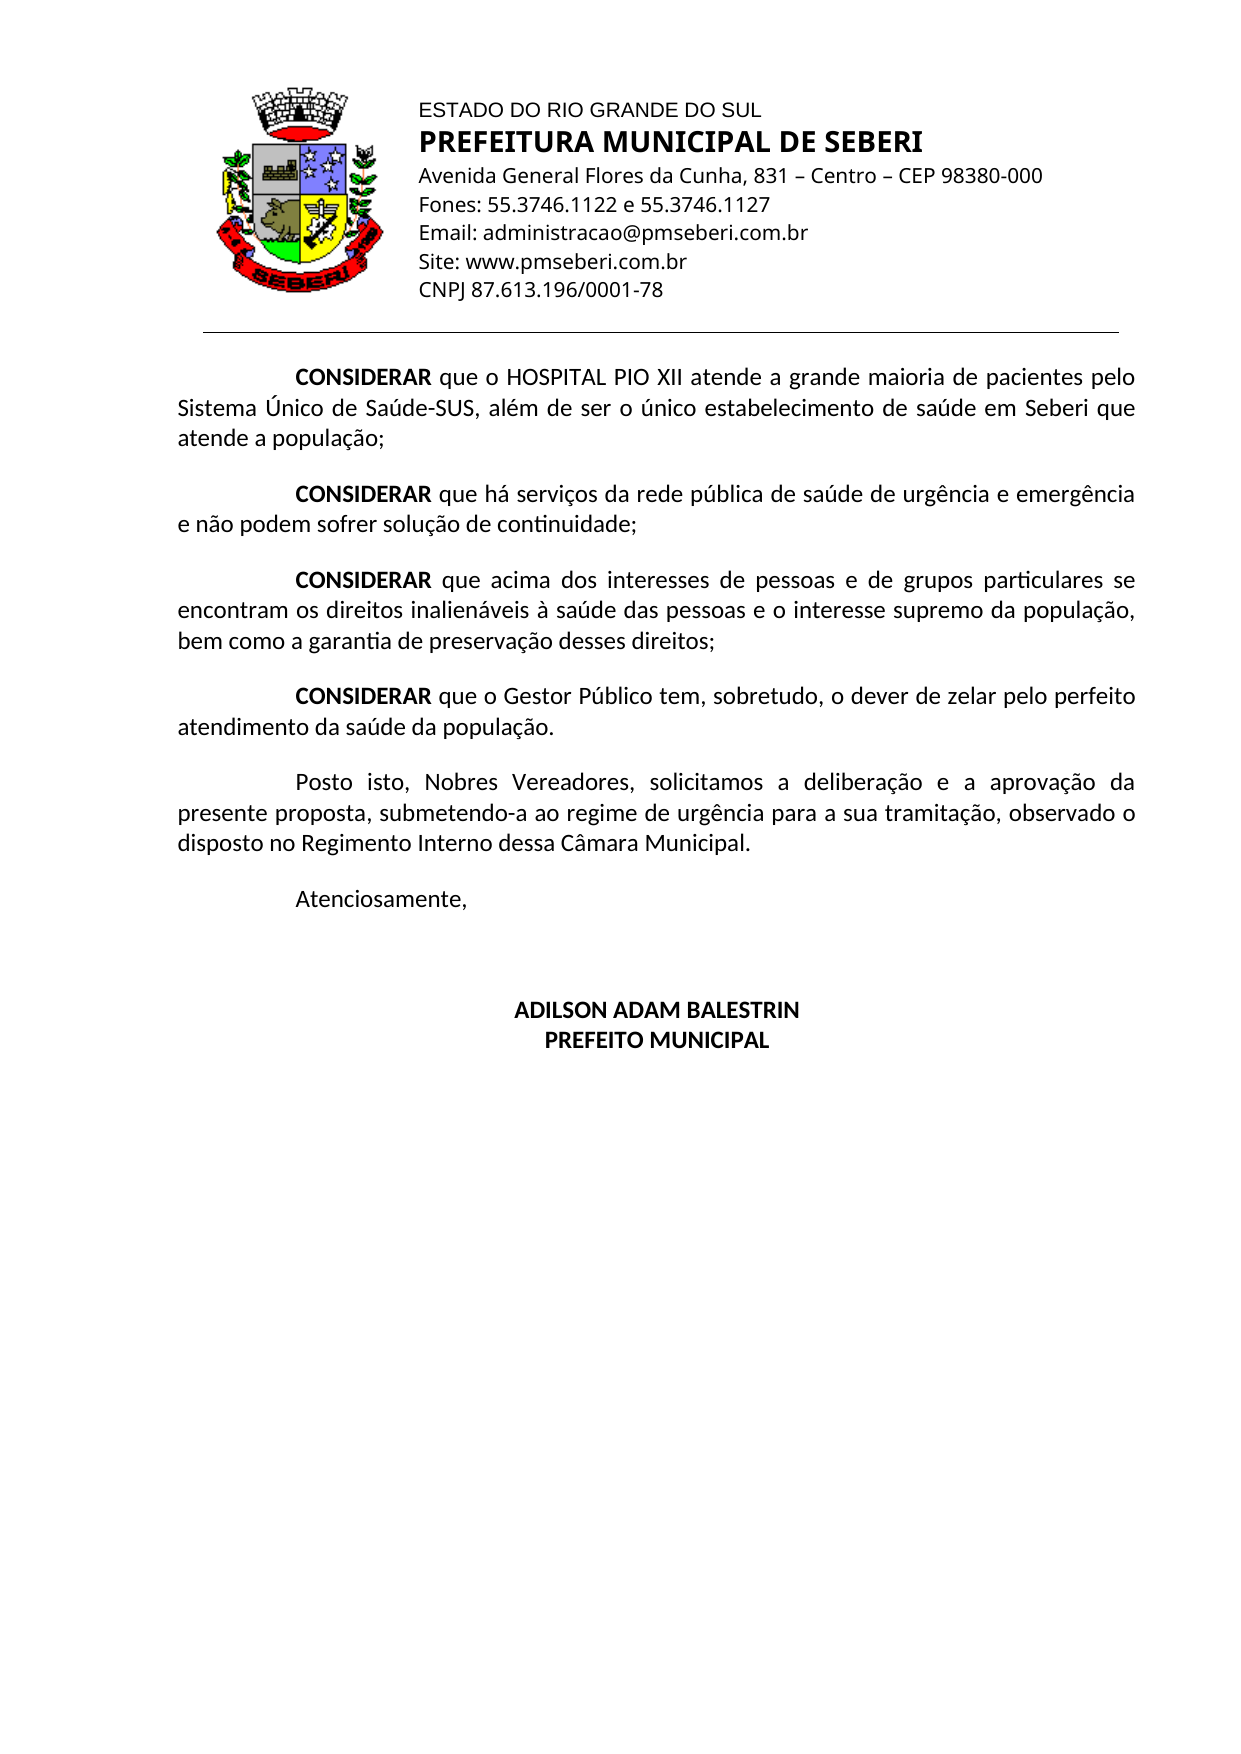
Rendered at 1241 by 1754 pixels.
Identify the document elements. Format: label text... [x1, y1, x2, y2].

text CONSIDERAR que o Gestor Público tem, sobretudo, o dever de zelar pelo perfeito atendimento da saúde da população. [177, 680, 1137, 741]
text ADILSON ADAM BALESTRIN [177, 994, 1137, 1024]
text PREFEITO MUNICIPAL [177, 1024, 1137, 1055]
picture [214, 85, 385, 297]
text CONSIDERAR que acima dos interesses de pessoas e de grupos particulares se encontram os direitos inalienáveis à saúde das pessoas e o interesse supremo da população, bem como a garantia de preservação desses direitos; [177, 564, 1137, 655]
text CONSIDERAR que o HOSPITAL PIO XII atende a grande maioria de pacientes pelo Sistema Único de Saúde-SUS, além de ser o único estabelecimento de saúde em Seberi que atende a população; [177, 361, 1137, 453]
text Atenciosamente, [177, 883, 1137, 913]
text Posto isto, Nobres Vereadores, solicitamos a deliberação e a aprovação da presente proposta, submetendo-a ao regime de urgência para a sua tramitação, observado o disposto no Regimento Interno dessa Câmara Municipal. [177, 766, 1137, 858]
text CONSIDERAR que há serviços da rede pública de saúde de urgência e emergência e não podem sofrer solução de continuidade; [177, 478, 1137, 539]
